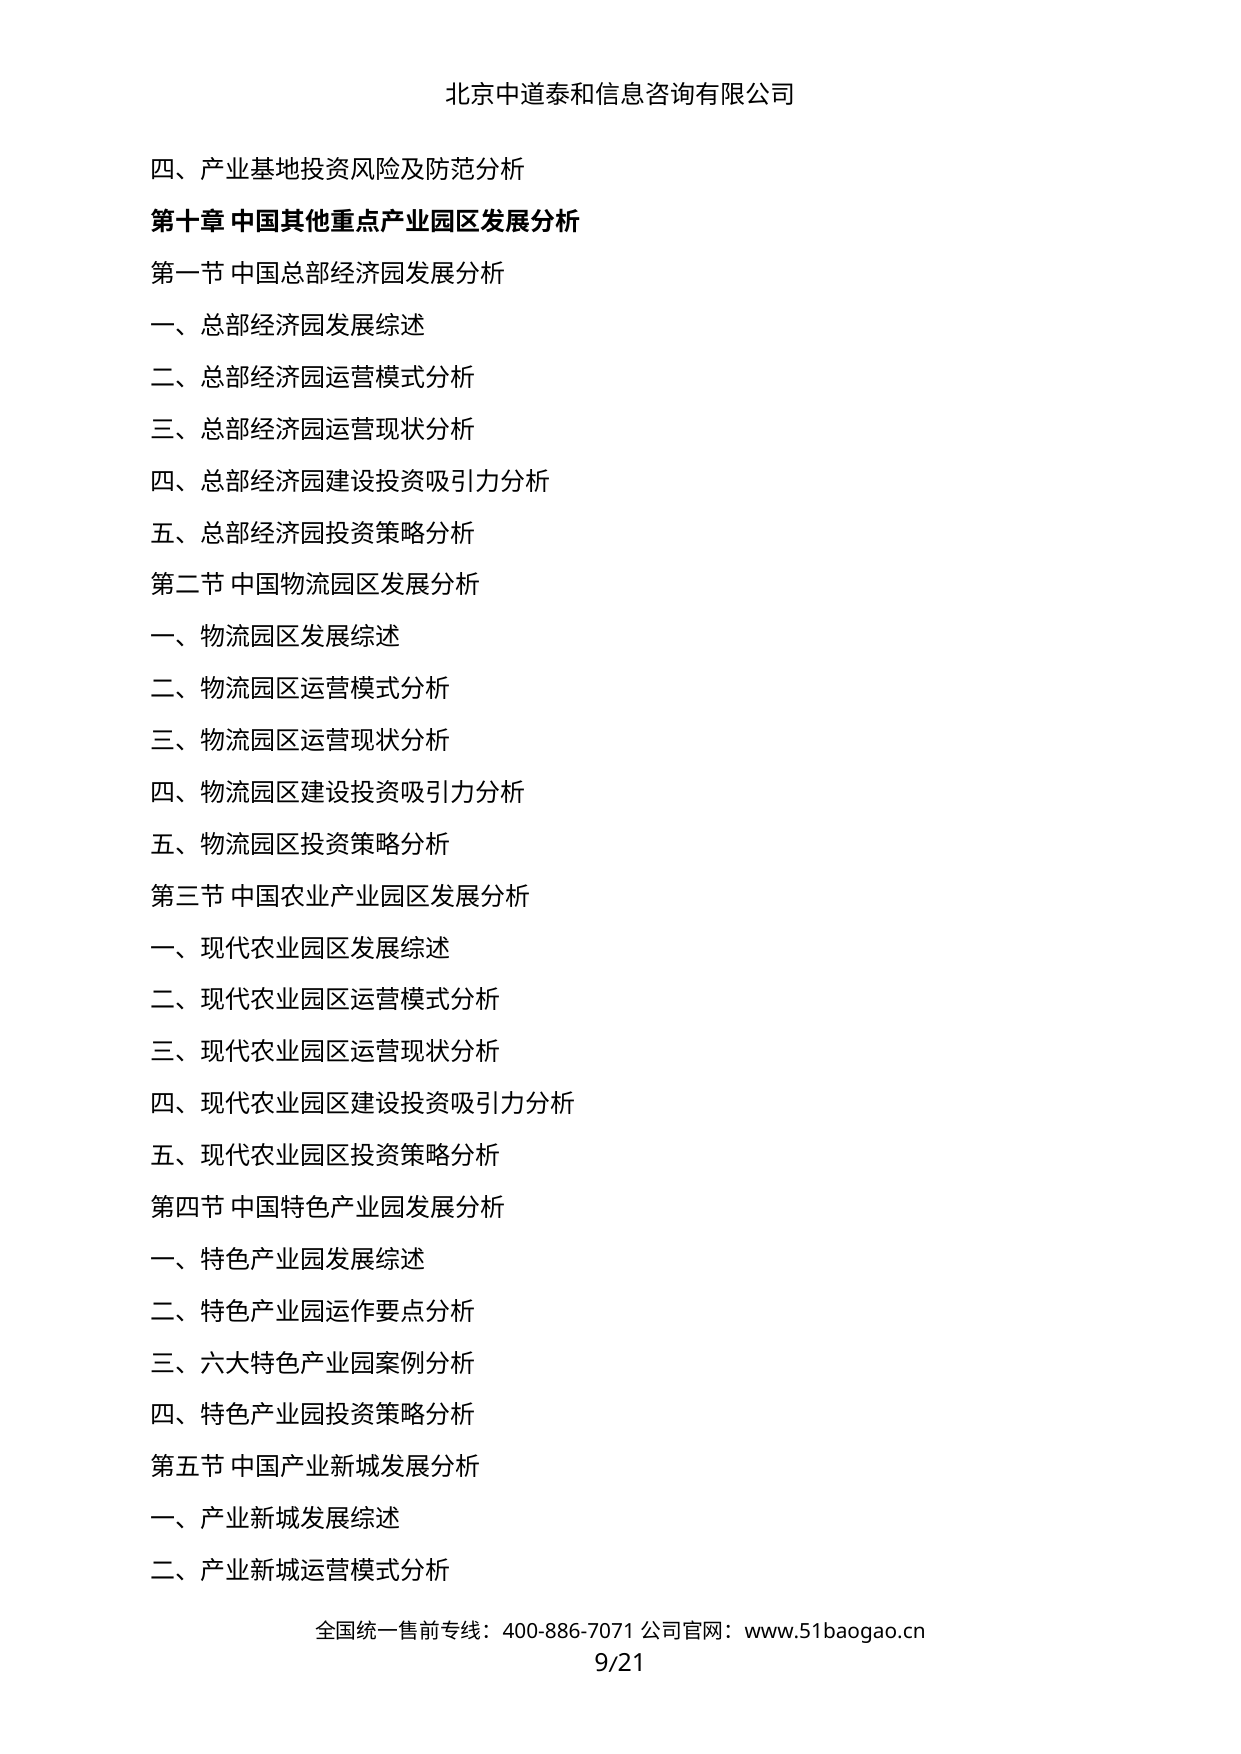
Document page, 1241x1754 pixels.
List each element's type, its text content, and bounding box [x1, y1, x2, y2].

text 三、六大特色产业园案例分析 [150, 1343, 1090, 1379]
text 四、产业基地投资风险及防范分析 [150, 150, 1090, 186]
text 一、物流园区发展综述 [150, 617, 1090, 653]
text 第五节 中国产业新城发展分析 [150, 1447, 1090, 1483]
text 第三节 中国农业产业园区发展分析 [150, 876, 1090, 912]
text 五、现代农业园区投资策略分析 [150, 1136, 1090, 1172]
text 二、现代农业园区运营模式分析 [150, 980, 1090, 1016]
text 三、现代农业园区运营现状分析 [150, 1032, 1090, 1068]
text 二、总部经济园运营模式分析 [150, 357, 1090, 394]
text 三、总部经济园运营现状分析 [150, 409, 1090, 446]
text 四、特色产业园投资策略分析 [150, 1395, 1090, 1431]
text 一、现代农业园区发展综述 [150, 928, 1090, 964]
text 一、总部经济园发展综述 [150, 306, 1090, 342]
text 五、总部经济园投资策略分析 [150, 513, 1090, 549]
text 第十章 中国其他重点产业园区发展分析 [150, 202, 1090, 238]
text 五、物流园区投资策略分析 [150, 824, 1090, 861]
text 一、产业新城发展综述 [150, 1499, 1090, 1535]
text 三、物流园区运营现状分析 [150, 721, 1090, 757]
text 二、产业新城运营模式分析 [150, 1551, 1090, 1587]
text 一、特色产业园发展综述 [150, 1239, 1090, 1276]
text 四、物流园区建设投资吸引力分析 [150, 772, 1090, 809]
text 二、物流园区运营模式分析 [150, 669, 1090, 705]
text 四、现代农业园区建设投资吸引力分析 [150, 1084, 1090, 1120]
text 第二节 中国物流园区发展分析 [150, 565, 1090, 601]
text 四、总部经济园建设投资吸引力分析 [150, 461, 1090, 497]
text 第四节 中国特色产业园发展分析 [150, 1187, 1090, 1224]
text 二、特色产业园运作要点分析 [150, 1291, 1090, 1327]
text 第一节 中国总部经济园发展分析 [150, 254, 1090, 290]
